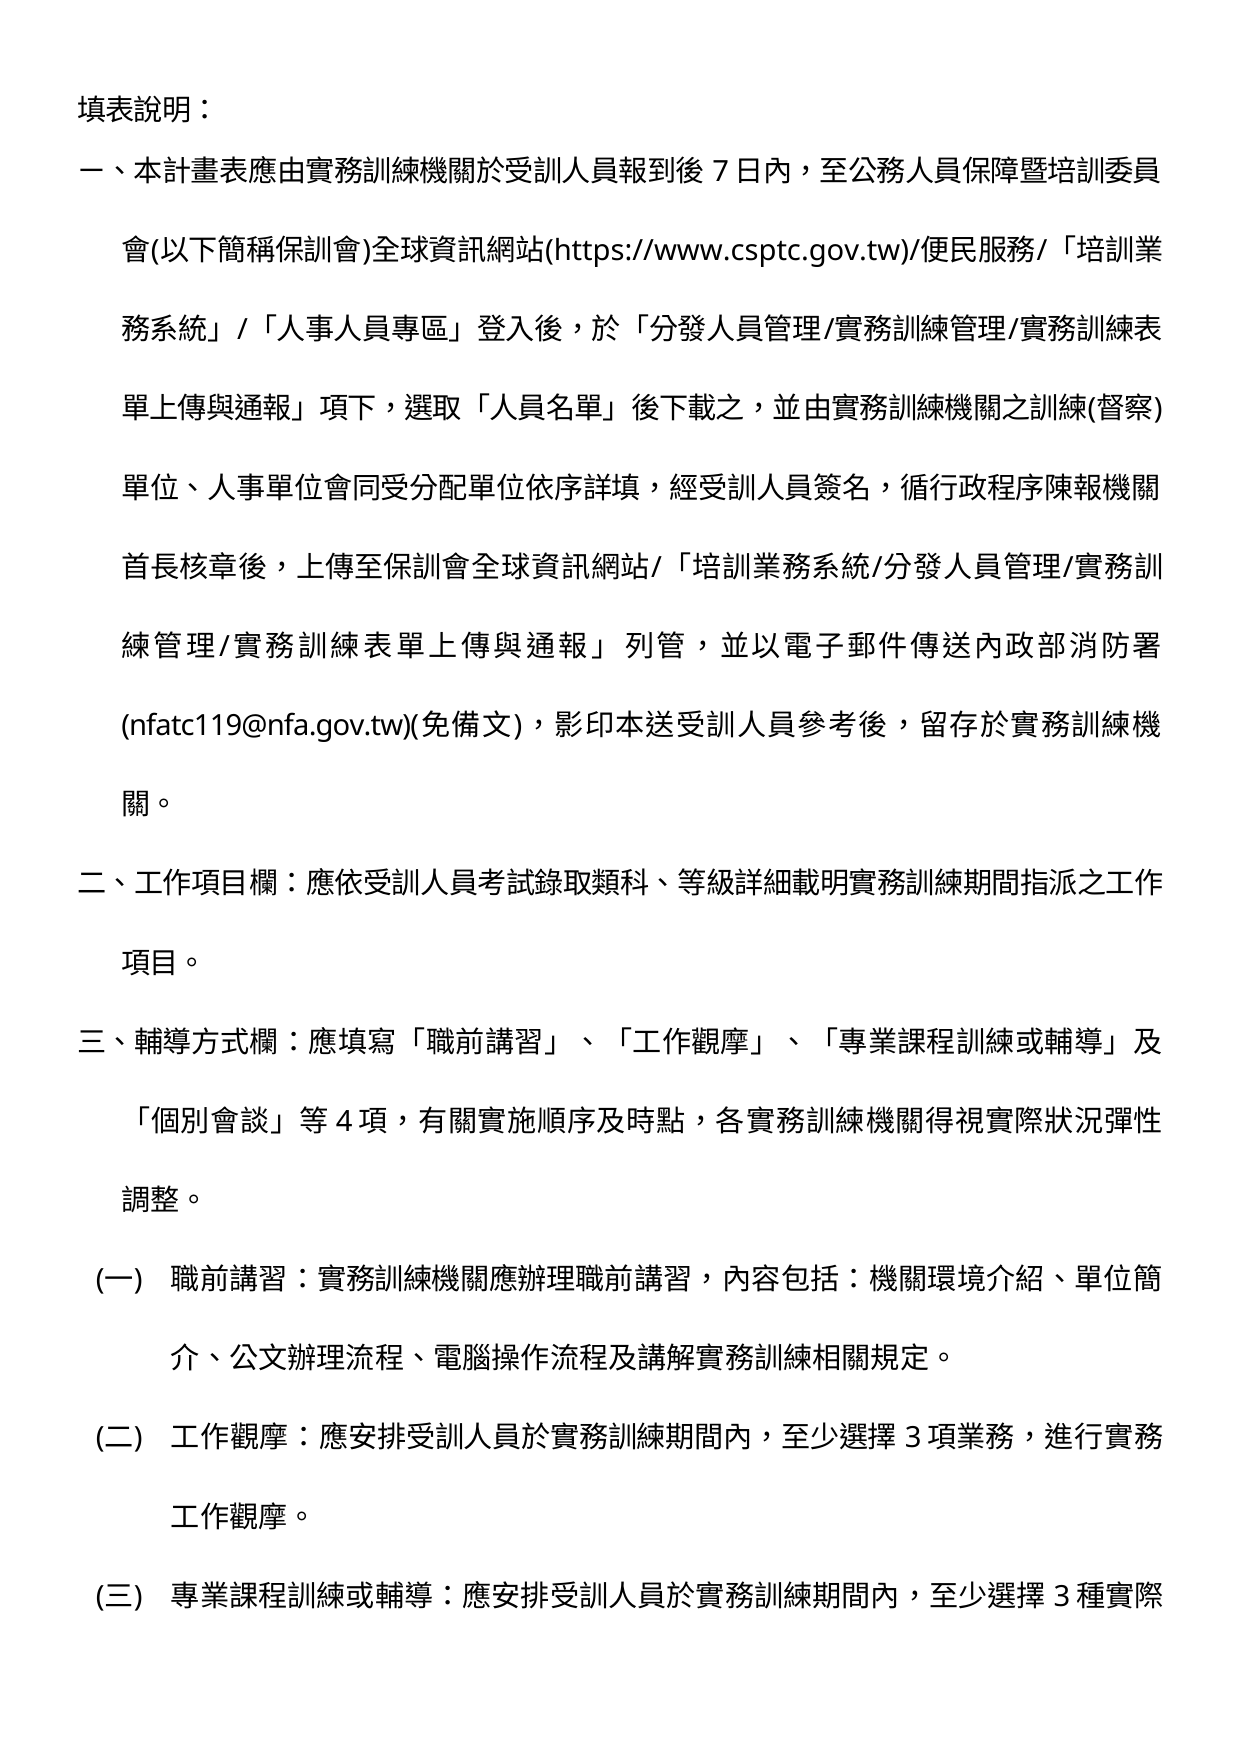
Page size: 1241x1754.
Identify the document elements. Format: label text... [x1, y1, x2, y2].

text ㄧ、本計畫表應由實務訓練機關於受訓人員報到後7日內，至公務人員保障暨培訓委員會(以下簡稱保訓會)全球資訊網站(https://www.csptc.gov.tw)/便民服務/「培訓業務系統」/「人事人員專區」登入後，於「分發人員管理/實務訓練管理/實務訓練表單上傳與通報」項下，選取「人員名單」後下載之，並由實務訓練機關之訓練(督察)單位、人事單位會同受分配單位依序詳填，經受訓人員簽名，循行政程序陳報機關首長核章後，上傳至保訓會全球資訊網站/「培訓業務系統/分發人員管理/實務訓練管理/實務訓練表單上傳與通報」列管，並以電子郵件傳送內政部消防署(nfatc119@nfa.gov.tw)(免備文)，影印本送受訓人員參考後，留存於實務訓練機關。 [77, 129, 1163, 842]
list 工作觀摩：應安排受訓人員於實務訓練期間內，至少選擇3項業務，進行實務工作觀摩。 [96, 1396, 1163, 1554]
text 二、工作項目欄：應依受訓人員考試錄取類科、等級詳細載明實務訓練期間指派之工作項目。 [77, 842, 1163, 1000]
text 填表說明： [77, 83, 1104, 129]
text 三、輔導方式欄：應填寫「職前講習」、「工作觀摩」、「專業課程訓練或輔導」及「個別會談」等4項，有關實施順序及時點，各實務訓練機關得視實際狀況彈性調整。 [77, 1000, 1163, 1237]
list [96, 1554, 1163, 1633]
list 職前講習：實務訓練機關應辦理職前講習，內容包括：機關環境介紹、單位簡介、公文辦理流程、電腦操作流程及講解實務訓練相關規定。 [96, 1237, 1163, 1396]
